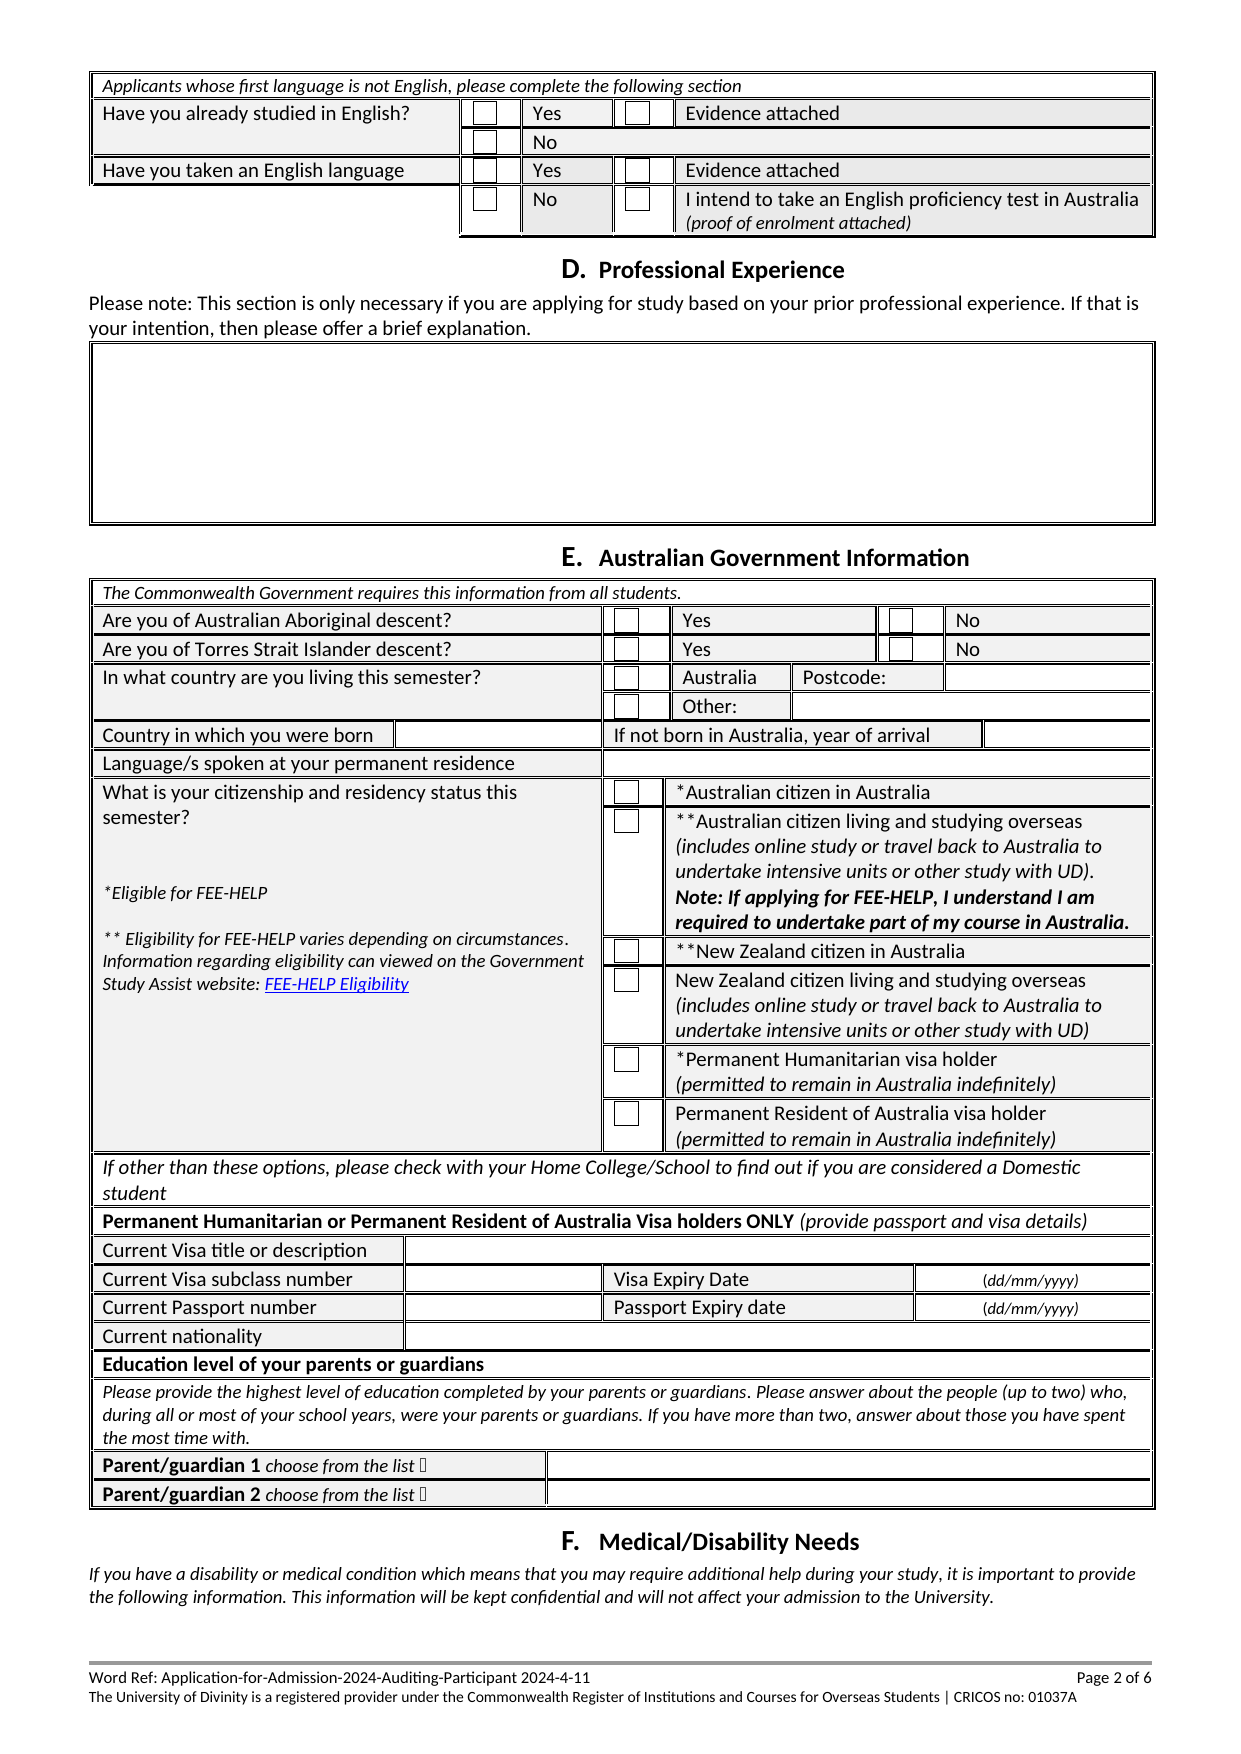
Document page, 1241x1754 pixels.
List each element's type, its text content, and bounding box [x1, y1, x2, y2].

table_cell Australia [673, 665, 790, 690]
table_cell [944, 661, 1154, 690]
table_cell In what country are you living this semester? [91, 661, 602, 719]
table_cell [396, 722, 601, 747]
table_cell No [523, 126, 1154, 154]
table_cell [462, 100, 520, 126]
table_cell [879, 607, 943, 633]
table_cell [615, 158, 625, 183]
table_cell *Australian citizen in Australia [666, 776, 1152, 804]
table_cell No [946, 604, 1152, 633]
table_cell Visa Expiry Date [604, 1266, 913, 1291]
table_cell [406, 1266, 601, 1291]
table_cell [604, 665, 669, 690]
text If you have a disability or medical condition which means that you may require additional help during your study, it is important to provide the following information. This information will be kept confidential and will not affect your admission to the University. [89, 1562, 1152, 1608]
table_cell [985, 719, 1152, 747]
table_cell [406, 1234, 1152, 1262]
table_cell If not born in Australia, year of arrival [604, 722, 981, 747]
text Please note: This section is only necessary if you are applying for study based on your prior professional experience. If that is [89, 290, 1152, 316]
table_cell **Australian citizen living and studying overseas (includes online study or travel back to Australia to undertake intensive units or other study with UD). Note: If applying for FEE-HELP, I understand I am required to undertake part of my course in Australia. [666, 805, 1154, 935]
table_cell [604, 607, 669, 633]
table_cell [650, 158, 673, 183]
table_cell Current nationality [93, 1320, 403, 1348]
table_cell [604, 808, 662, 935]
table_cell [604, 1100, 662, 1151]
table_cell Yes [523, 158, 612, 183]
table_header The Commonwealth Government requires this information from all students. [93, 581, 1152, 604]
subtitle Australian Government Information [561, 538, 1152, 574]
table_cell Current Passport number [93, 1291, 403, 1320]
table_cell (dd/mm/yyyy) [916, 1263, 1154, 1291]
table_cell [615, 100, 673, 126]
table_cell [497, 158, 520, 183]
table_cell Education level of your parents or guardians [91, 1349, 1154, 1377]
text your intention, then please offer a brief explanation. [89, 316, 1152, 341]
table_cell **New Zealand citizen in Australia [666, 935, 1152, 963]
table_cell Current Visa title or description [93, 1234, 403, 1262]
table_cell Evidence attached [676, 97, 1152, 126]
table_cell [474, 159, 496, 182]
table_cell Yes [523, 100, 612, 126]
table_cell [548, 1449, 1152, 1478]
table_cell Parent/guardian 1 choose from the list [93, 1449, 545, 1478]
table_cell Yes [673, 607, 875, 633]
table_cell *Permanent Humanitarian visa holder (permitted to remain in Australia indefinitely) [666, 1043, 1152, 1097]
table_cell Language/s spoken at your permanent residence [93, 747, 601, 776]
table_cell Permanent Resident of Australia visa holder (permitted to remain in Australia indefinitely) [666, 1097, 1152, 1151]
table_cell [546, 1478, 1152, 1506]
table_cell [604, 693, 669, 719]
table_cell (dd/mm/yyyy) [916, 1291, 1152, 1320]
table_cell Are you of Torres Strait Islander descent? [93, 633, 601, 661]
table_cell Current Visa subclass number [91, 1263, 403, 1291]
table_cell [462, 129, 520, 154]
table_cell [613, 186, 674, 234]
table_cell Evidence attached [674, 154, 1154, 183]
subtitle Professional Experience [561, 250, 1152, 286]
table_cell Passport Expiry date [604, 1295, 913, 1320]
table_cell [406, 1320, 1152, 1348]
table_cell I intend to take an English proficiency test in Australia (proof of enrolment attached) [674, 183, 1152, 234]
table_cell [604, 779, 662, 804]
table_cell [626, 159, 649, 182]
table_cell Postcode: [793, 665, 943, 690]
table_cell Permanent Humanitarian or Permanent Resident of Australia Visa holders ONLY (provide passport and visa details) [93, 1205, 1152, 1234]
table_cell New Zealand citizen living and studying overseas (includes online study or travel back to Australia to undertake intensive units or other study with UD) [666, 964, 1154, 1043]
table_cell No [521, 183, 613, 234]
table_cell [604, 938, 662, 963]
table_cell Yes [673, 636, 875, 661]
table_cell No [946, 633, 1152, 661]
table_cell If other than these options, please check with your Home College/School to find out if you are considered a Domestic student [93, 1151, 1152, 1205]
table_cell Parent/guardian 2 choose from the list [93, 1478, 546, 1506]
table_cell [879, 636, 943, 661]
table_cell Have you already studied in English? [93, 97, 459, 154]
table_header [93, 344, 1152, 522]
table_cell [604, 747, 1152, 776]
table_cell Are you of Australian Aboriginal descent? [93, 604, 601, 633]
table_cell [604, 636, 669, 661]
subtitle Medical/Disability Needs [561, 1522, 1152, 1558]
table_cell [460, 183, 521, 234]
table_cell [406, 1295, 601, 1320]
table_cell Please provide the highest level of education completed by your parents or guardians. Please answer about the people (up to two) who, during all or most of your school years, were your parents or guardians. If you have more than two, answer about those you have spent the most time with. [93, 1377, 1152, 1449]
table_cell [462, 158, 473, 183]
table_cell Country in which you were born [93, 719, 393, 747]
table_cell Applicants whose first language is not English, please complete the following section [93, 74, 1152, 97]
table_cell Have you taken an English language proficiency test? (Eg. IELTS, TOEFL, Cambridge English, PTE and OET) [91, 154, 460, 183]
table_cell What is your citizenship and residency status this semester? *Eligible for FEE-HELP ** Eligibility for FEE-HELP varies depending on circumstances. Information regarding eligibility can viewed on the Government Study Assist website: FEE-HELP Eligibility [93, 776, 601, 1151]
table_cell Other: [673, 693, 790, 719]
table_cell [604, 1046, 662, 1097]
table_cell [793, 690, 1152, 719]
table_cell [604, 967, 662, 1043]
